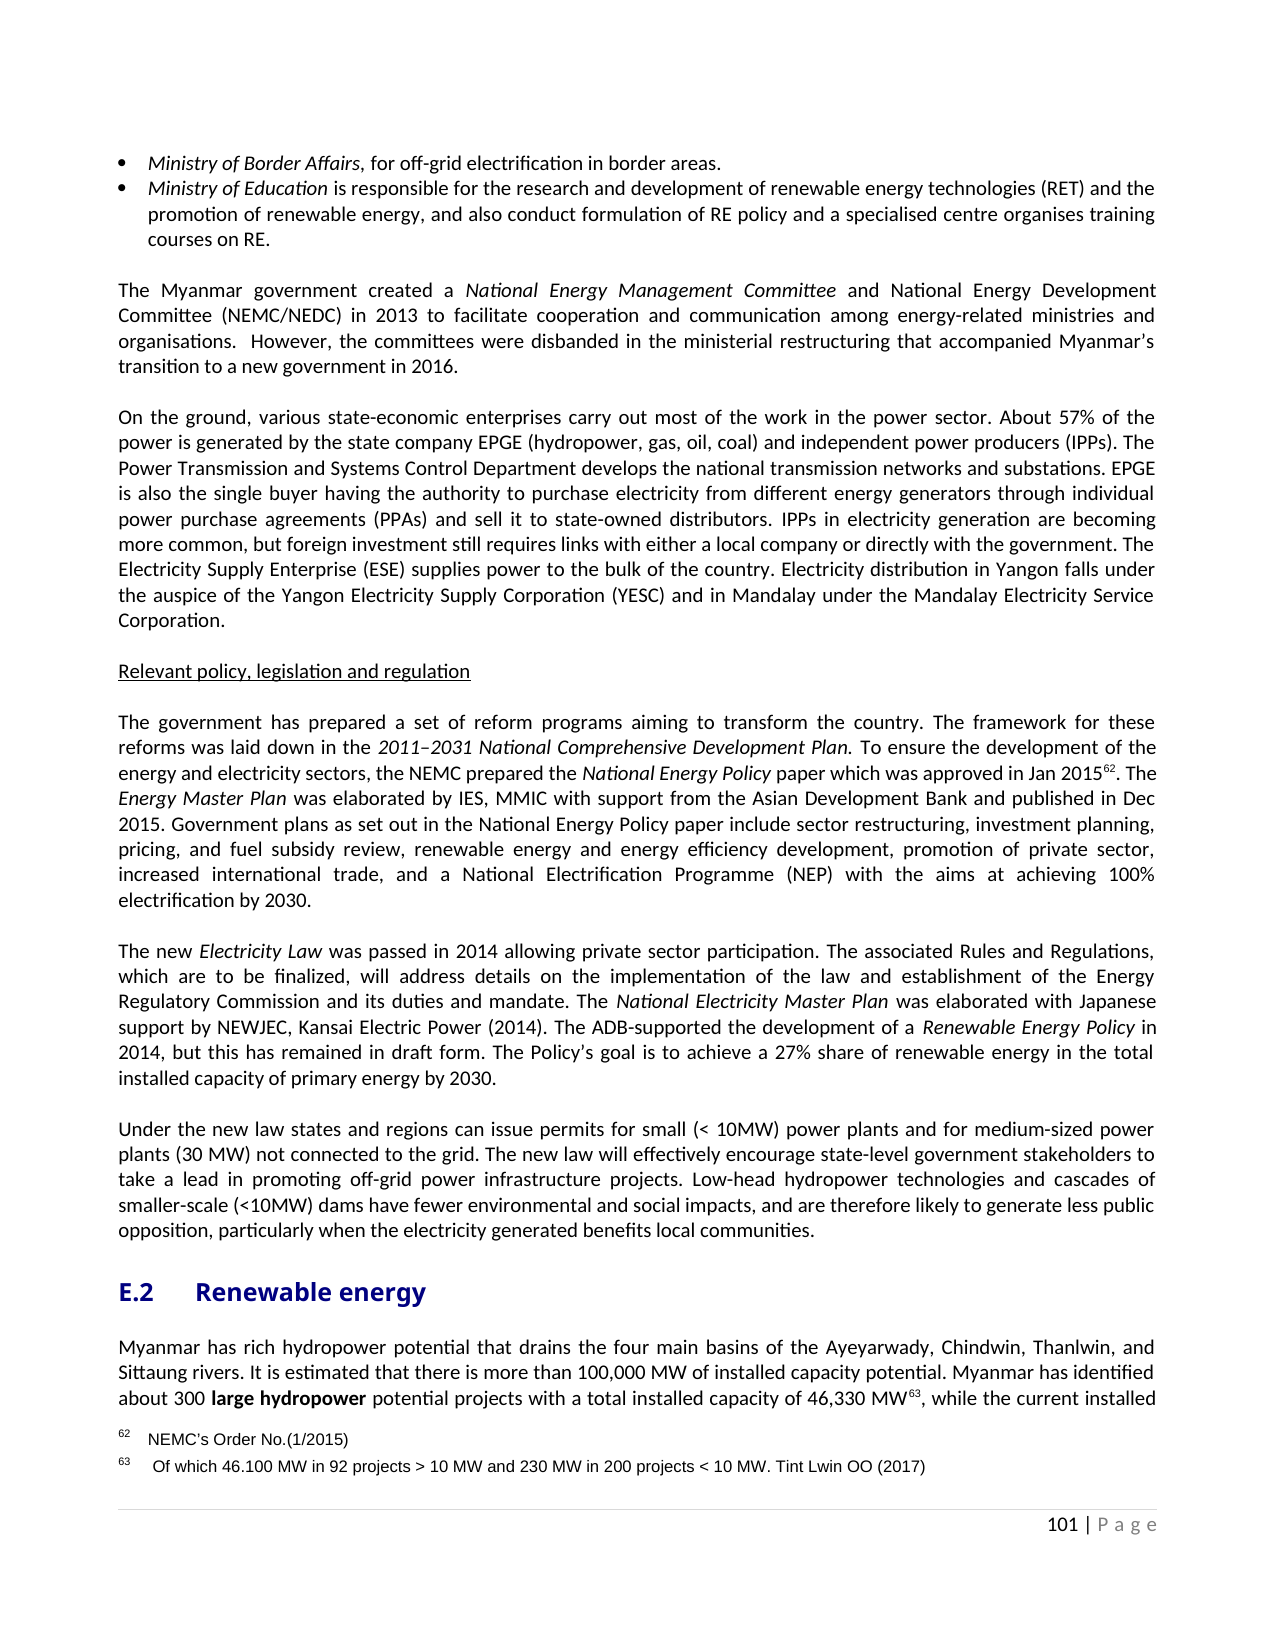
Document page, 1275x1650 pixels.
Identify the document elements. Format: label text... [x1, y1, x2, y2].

list Ministry of Education is responsible for the research and development of renewable energy technologies (RET) and the promotion of renewable energy, and also conduct formulation of RE policy and a specialised centre organises training courses on RE. [118, 175, 1157, 252]
list Ministry of Border Affairs, for off-grid electrification in border areas. [118, 150, 1157, 175]
text Under the new law states and regions can issue permits for small (< 10MW) power plants and for medium-sized power plants (30 MW) not connected to the grid. The new law will effectively encourage state-level government stakeholders to take a lead in promoting off-grid power infrastructure projects. Low-head hydropower technologies and cascades of smaller-scale (<10MW) dams have fewer environmental and social impacts, and are therefore likely to generate less public opposition, particularly when the electricity generated benefits local communities. [118, 1116, 1157, 1243]
text The new Electricity Law was passed in 2014 allowing private sector participation. The associated Rules and Regulations, which are to be finalized, will address details on the implementation of the law and establishment of the Energy Regulatory Commission and its duties and mandate. The National Electricity Master Plan was elaborated with Japanese support by NEWJEC, Kansai Electric Power (2014). The ADB-supported the development of a Renewable Energy Policy in 2014, but this has remained in draft form. The Policy’s goal is to achieve a 27% share of renewable energy in the total installed capacity of primary energy by 2030. [118, 938, 1157, 1090]
subtitle Renewable energy [118, 1274, 1157, 1309]
text The government has prepared a set of reform programs aiming to transform the country. The framework for these reforms was laid down in the 2011–2031 National Comprehensive Development Plan. To ensure the development of the energy and electricity sectors, the NEMC prepared the National Energy Policy paper which was approved in Jan 2015. The Energy Master Plan was elaborated by IES, MMIC with support from the Asian Development Bank and published in Dec 2015. Government plans as set out in the National Energy Policy paper include sector restructuring, investment planning, pricing, and fuel subsidy review, renewable energy and energy efficiency development, promotion of private sector, increased international trade, and a National Electrification Programme (NEP) with the aims at achieving 100% electrification by 2030. [118, 709, 1157, 912]
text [118, 1334, 1157, 1410]
text The Myanmar government created a National Energy Management Committee and National Energy Development Committee (NEMC/NEDC) in 2013 to facilitate cooperation and communication among energy-related ministries and organisations. However, the committees were disbanded in the ministerial restructuring that accompanied Myanmar’s transition to a new government in 2016. [118, 277, 1157, 379]
text Relevant policy, legislation and regulation [118, 658, 1157, 684]
text On the ground, various state-economic enterprises carry out most of the work in the power sector. About 57% of the power is generated by the state company EPGE (hydropower, gas, oil, coal) and independent power producers (IPPs). The Power Transmission and Systems Control Department develops the national transmission networks and substations. EPGE is also the single buyer having the authority to purchase electricity from different energy generators through individual power purchase agreements (PPAs) and sell it to state-owned distributors. IPPs in electricity generation are becoming more common, but foreign investment still requires links with either a local company or directly with the government. The Electricity Supply Enterprise (ESE) supplies power to the bulk of the country. Electricity distribution in Yangon falls under the auspice of the Yangon Electricity Supply Corporation (YESC) and in Mandalay under the Mandalay Electricity Service Corporation. [118, 404, 1157, 633]
